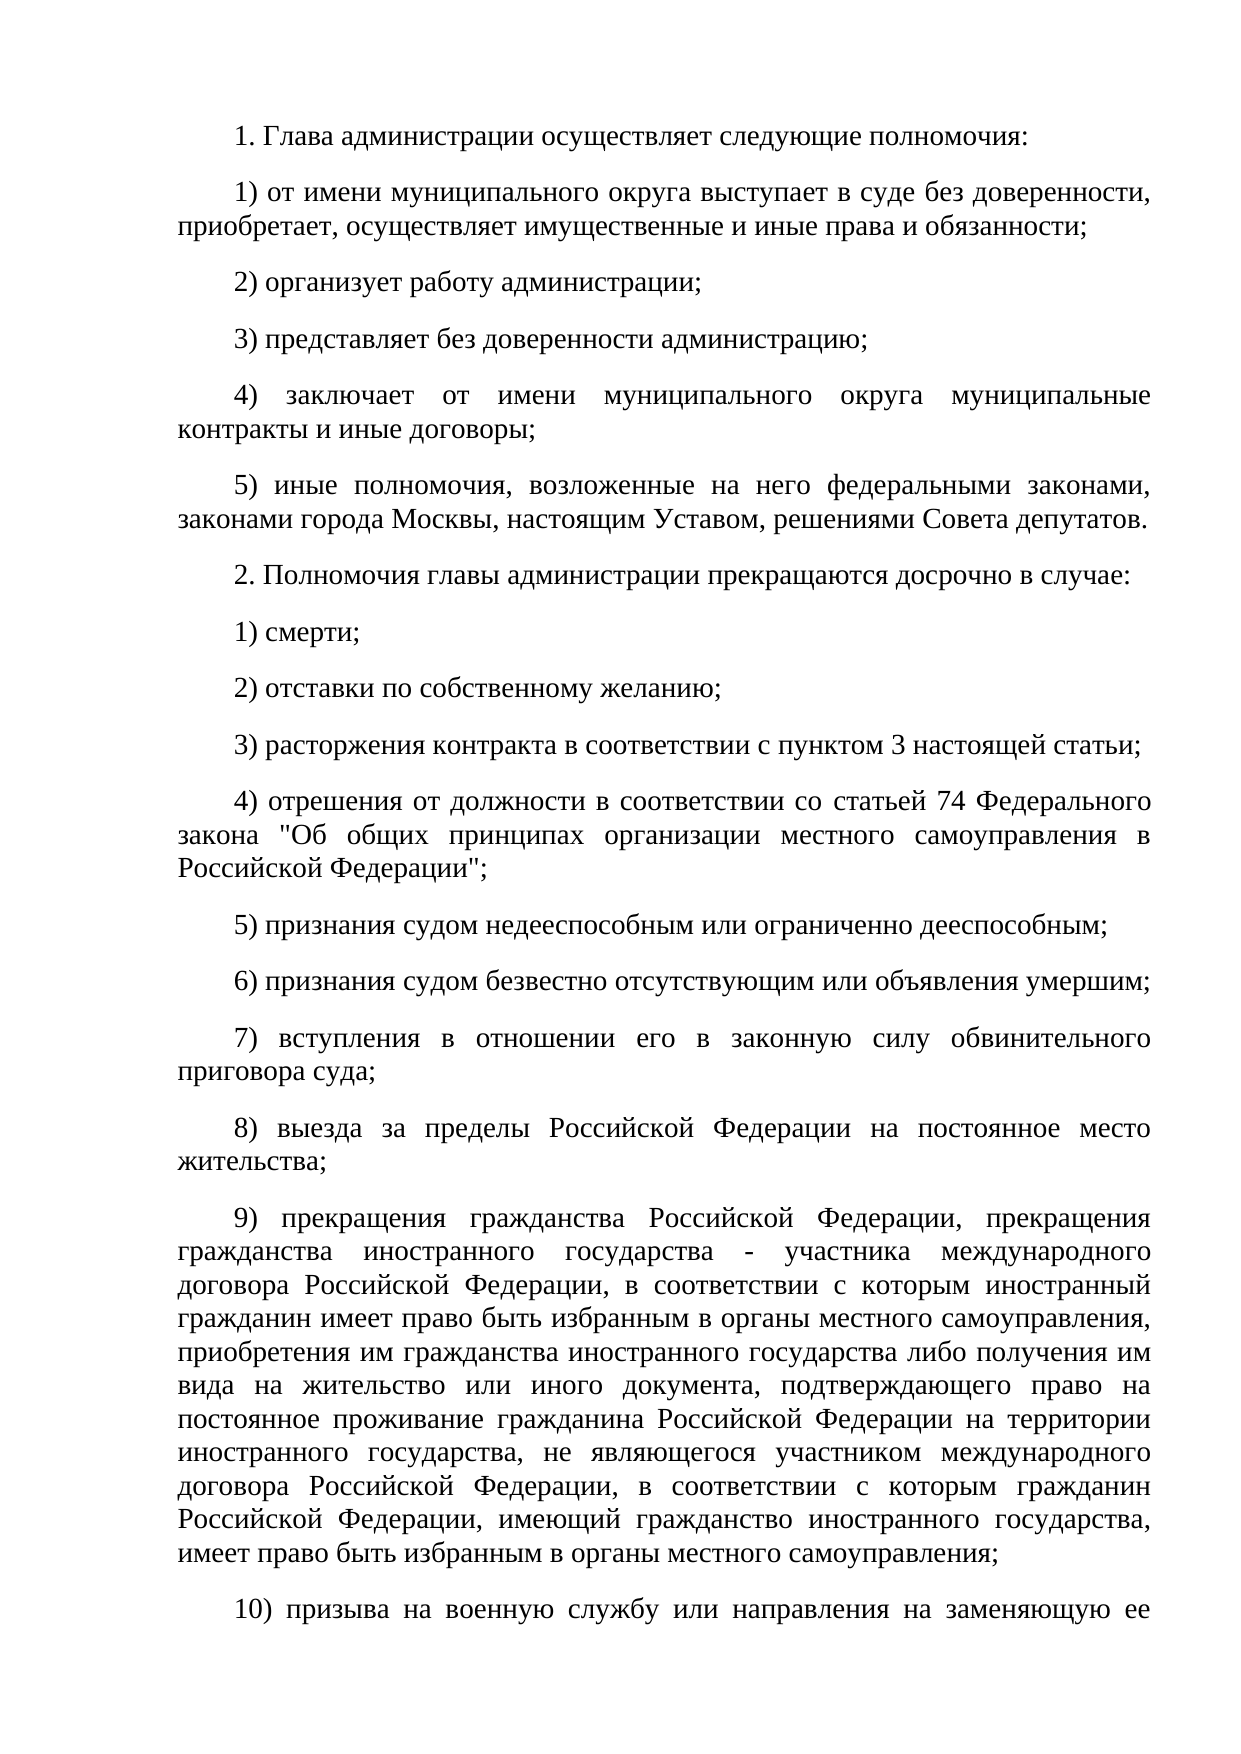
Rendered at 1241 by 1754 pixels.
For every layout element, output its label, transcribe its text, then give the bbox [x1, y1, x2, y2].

text 5) иные полномочия, возложенные на него федеральными законами, законами города Москвы, настоящим Уставом, решениями Совета депутатов. [177, 467, 1152, 534]
text 4) заключает от имени муниципального округа муниципальные контракты и иные договоры; [177, 377, 1152, 444]
text 2. Полномочия главы администрации прекращаются досрочно в случае: [177, 557, 1152, 591]
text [177, 1592, 1152, 1625]
text 5) признания судом недееспособным или ограниченно дееспособным; [177, 907, 1152, 940]
text 2) организует работу администрации; [177, 264, 1152, 298]
text 9) прекращения гражданства Российской Федерации, прекращения гражданства иностранного государства - участника международного договора Российской Федерации, в соответствии с которым иностранный гражданин имеет право быть избранным в органы местного самоуправления, приобретения им гражданства иностранного государства либо получения им вида на жительство или иного документа, подтверждающего право на постоянное проживание гражданина Российской Федерации на территории иностранного государства, не являющегося участником международного договора Российской Федерации, в соответствии с которым гражданин Российской Федерации, имеющий гражданство иностранного государства, имеет право быть избранным в органы местного самоуправления; [177, 1200, 1152, 1569]
text 4) отрешения от должности в соответствии со статьей 74 Федерального закона "Об общих принципах организации местного самоуправления в Российской Федерации"; [177, 783, 1152, 884]
text 1) от имени муниципального округа выступает в суде без доверенности, приобретает, осуществляет имущественные и иные права и обязанности; [177, 174, 1152, 242]
text 6) признания судом безвестно отсутствующим или объявления умершим; [177, 963, 1152, 997]
text 3) представляет без доверенности администрацию; [177, 321, 1152, 354]
text 1) смерти; [177, 614, 1152, 647]
text 8) выезда за пределы Российской Федерации на постоянное место жительства; [177, 1110, 1152, 1177]
text 3) расторжения контракта в соответствии с пунктом 3 настоящей статьи; [177, 727, 1152, 760]
text 7) вступления в отношении его в законную силу обвинительного приговора суда; [177, 1020, 1152, 1087]
text 2) отставки по собственному желанию; [177, 670, 1152, 704]
text 1. Глава администрации осуществляет следующие полномочия: [177, 118, 1152, 152]
